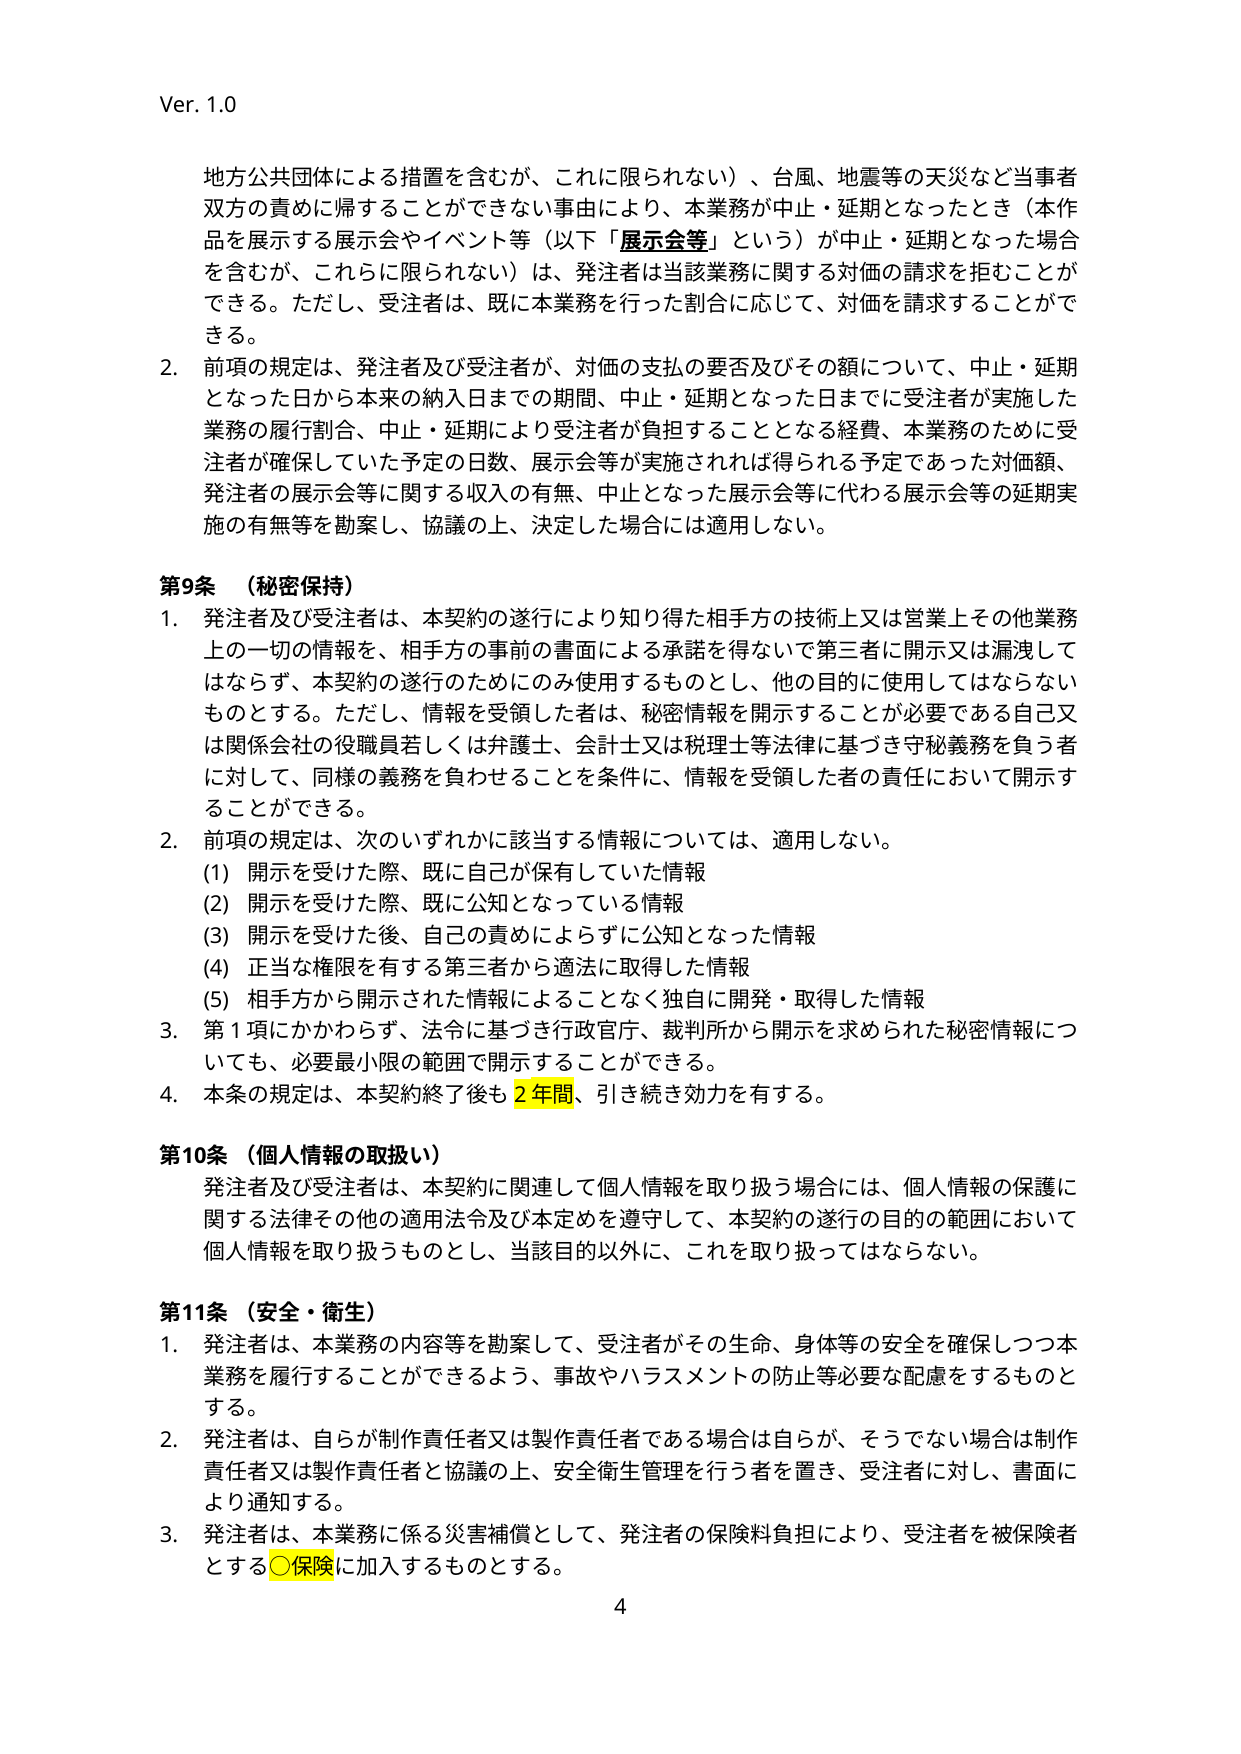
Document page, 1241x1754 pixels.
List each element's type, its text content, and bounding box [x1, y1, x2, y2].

list 第1項にかかわらず、法令に基づき行政官庁、裁判所から開示を求められた秘密情報についても、必要最小限の範囲で開示することができる。 [159, 1013, 1081, 1077]
list 本条の規定は、本契約終了後も2年間、引き続き効力を有する。 [159, 1077, 531, 1109]
list 発注者は、本業務の内容等を勘案して、受注者がその生命、身体等の安全を確保しつつ本業務を履行することができるよう、事故やハラスメントの防止等必要な配慮をするものとする。 [159, 1327, 1081, 1422]
list （秘密保持） [159, 569, 1081, 601]
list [159, 159, 1081, 349]
list 前項の規定は、発注者及び受注者が、対価の支払の要否及びその額について、中止・延期となった日から本来の納入日までの期間、中止・延期となった日までに受注者が実施した業務の履行割合、中止・延期により受注者が負担することとなる経費、本業務のために受注者が確保していた予定の日数、展示会等が実施されれば得られる予定であった対価額、発注者の展示会等に関する収入の有無、中止となった展示会等に代わる展示会等の延期実施の有無等を勘案し、協議の上、決定した場合には適用しない。 [159, 349, 1081, 539]
list 本条の規定は、本契約終了後も2年間、引き続き効力を有する。 [574, 1077, 1081, 1109]
list 発注者及び受注者は、本契約の遂行により知り得た相手方の技術上又は営業上その他業務上の一切の情報を、相手方の事前の書面による承諾を得ないで第三者に開示又は漏洩してはならず、本契約の遂行のためにのみ使用するものとし、他の目的に使用してはならないものとする。ただし、情報を受領した者は、秘密情報を開示することが必要である自己又は関係会社の役職員若しくは弁護士、会計士又は税理士等法律に基づき守秘義務を負う者に対して、同様の義務を負わせることを条件に、情報を受領した者の責任において開示することができる。 [159, 601, 1081, 823]
list 開示を受けた際、既に自己が保有していた情報 [203, 855, 1081, 886]
text 発注者及び受注者は、本契約に関連して個人情報を取り扱う場合には、個人情報の保護に関する法律その他の適用法令及び本定めを遵守して、本契約の遂行の目的の範囲において個人情報を取り扱うものとし、当該目的以外に、これを取り扱ってはならない。 [203, 1170, 1081, 1265]
list 正当な権限を有する第三者から適法に取得した情報 [203, 950, 1081, 982]
list 開示を受けた後、自己の責めによらずに公知となった情報 [203, 918, 1081, 950]
list （個人情報の取扱い） [159, 1138, 1081, 1170]
list 開示を受けた際、既に公知となっている情報 [203, 886, 1081, 918]
list 前項の規定は、次のいずれかに該当する情報については、適用しない。 [159, 823, 1081, 855]
list 発注者は、自らが制作責任者又は製作責任者である場合は自らが、そうでない場合は制作責任者又は製作責任者と協議の上、安全衛生管理を行う者を置き、受注者に対し、書面により通知する。 [159, 1422, 1081, 1517]
list （安全・衛生） [159, 1295, 1081, 1327]
list 発注者は、本業務に係る災害補償として、発注者の保険料負担により、受注者を被保険者とする○保険に加入するものとする。 [159, 1517, 1081, 1581]
list 相手方から開示された情報によることなく独自に開発・取得した情報 [203, 982, 1081, 1013]
